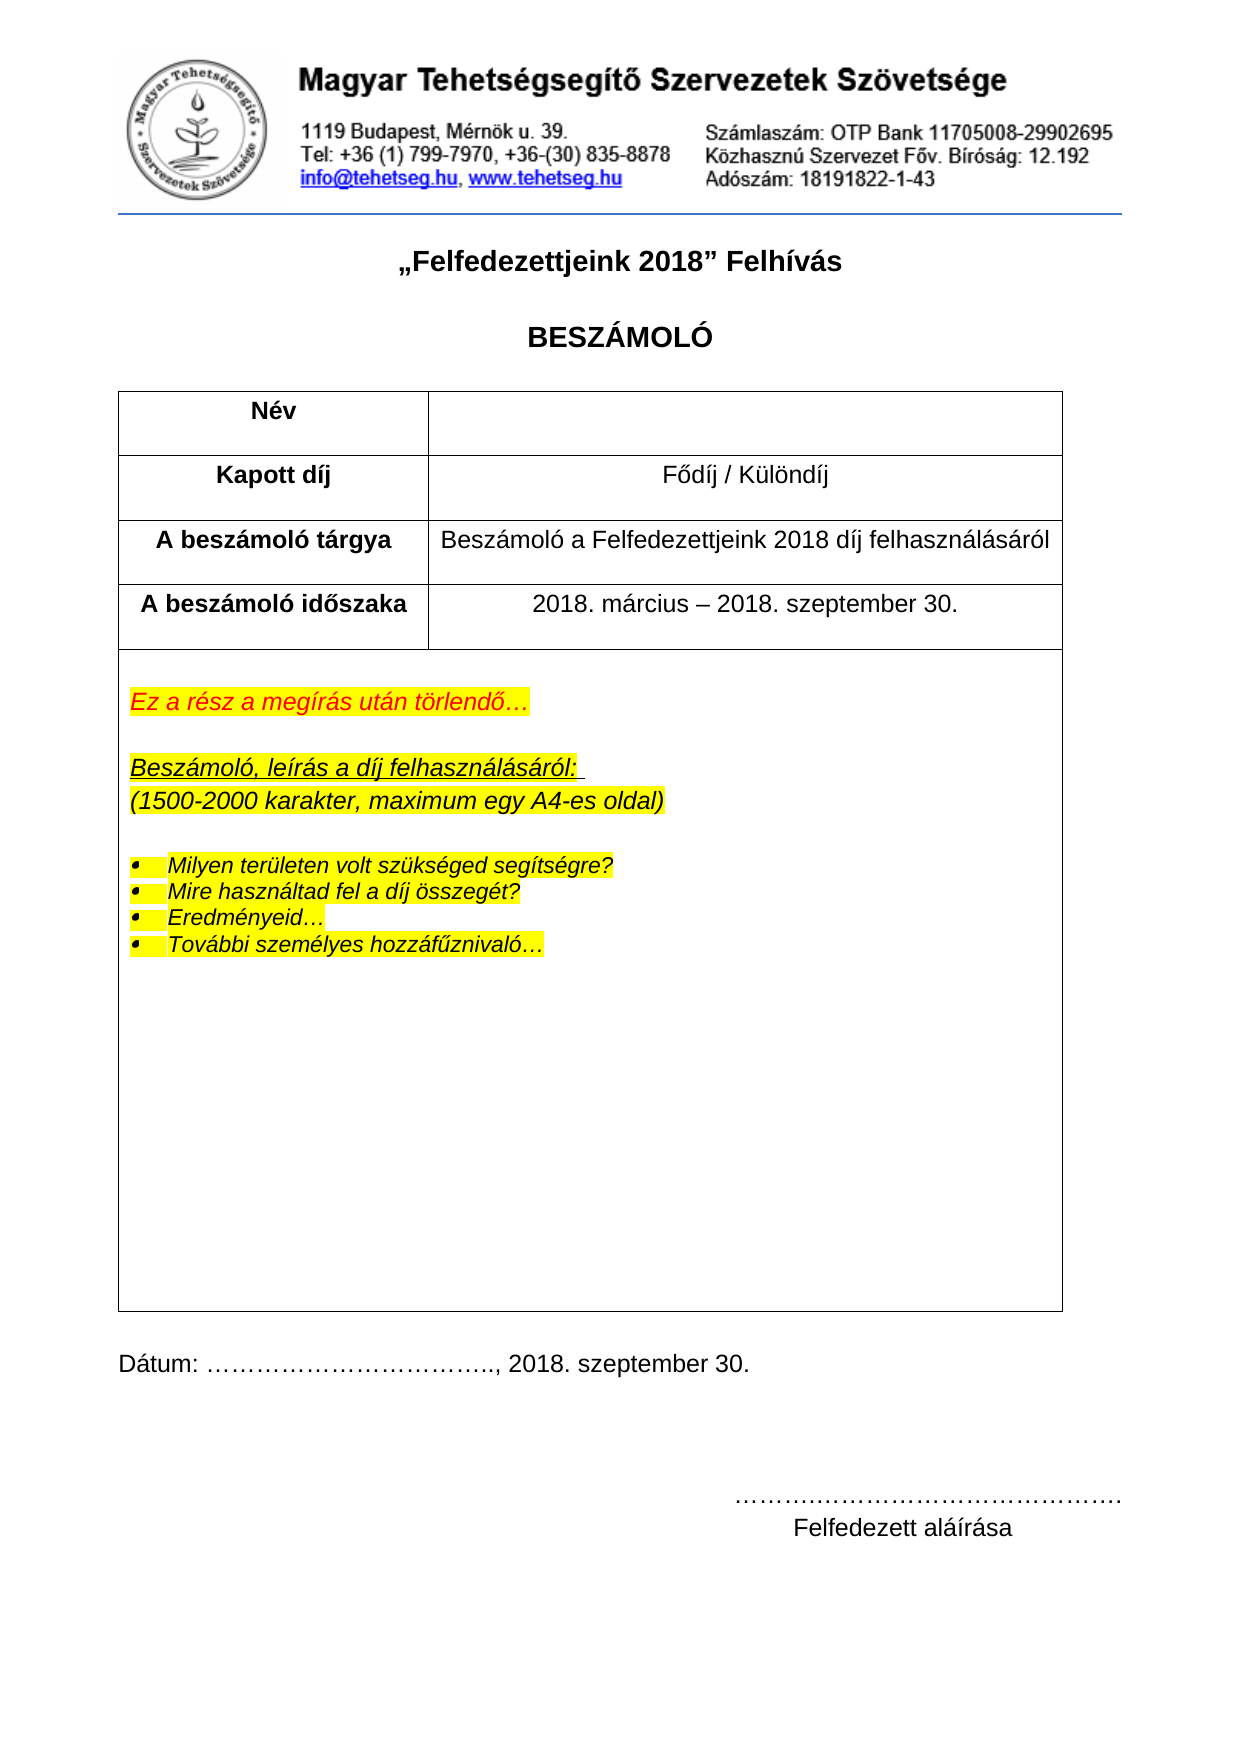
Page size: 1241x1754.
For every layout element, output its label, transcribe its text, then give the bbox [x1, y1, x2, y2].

table_cell A beszámoló tárgya [119, 521, 428, 584]
text ……….………………………………. [118, 1481, 1122, 1509]
table_header [429, 392, 1062, 455]
text „Felfedezettjeink 2018” Felhívás [118, 244, 1122, 278]
text Dátum: …………………………….., 2018. szeptember 30. [118, 1349, 1122, 1378]
text Felfedezett aláírása [118, 1513, 1122, 1542]
picture [118, 54, 1122, 211]
table_header Név [119, 392, 428, 455]
table_cell Ez a rész a megírás után törlendő… Beszámoló, leírás a díj felhasználásáról: (1500-2000 karakter, maximum egy A4-es oldal) Milyen területen volt szükséged segítségre? Mire használtad fel a díj összegét? Eredményeid… További személyes hozzáfűznivaló… [119, 650, 1062, 1311]
table_cell Beszámoló a Felfedezettjeink 2018 díj felhasználásáról [429, 521, 1062, 584]
table_cell 2018. március – 2018. szeptember 30. [429, 585, 1062, 649]
table_cell Kapott díj [119, 456, 428, 520]
table_cell A beszámoló időszaka [119, 585, 428, 649]
list BESZÁMOLÓ [118, 319, 1122, 353]
table_cell Fődíj / Különdíj [429, 456, 1062, 520]
